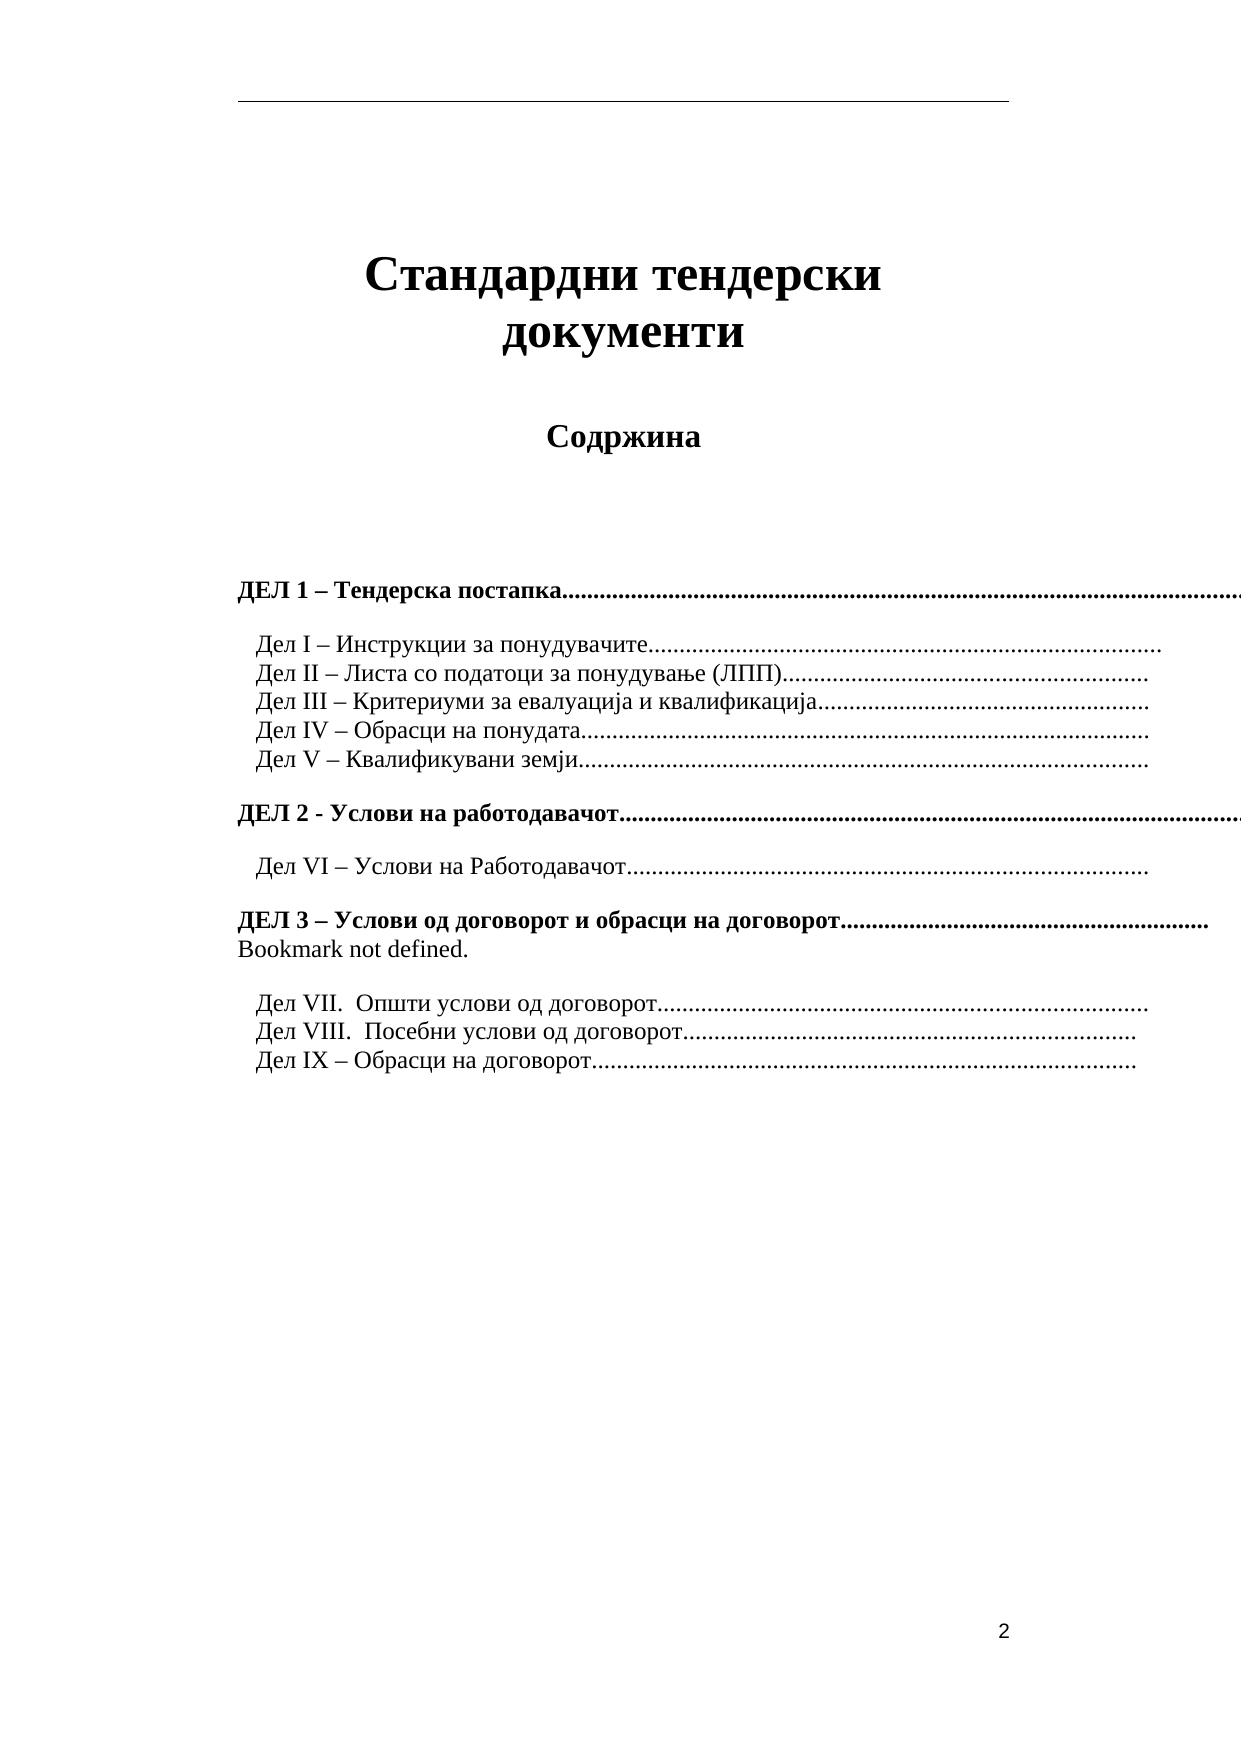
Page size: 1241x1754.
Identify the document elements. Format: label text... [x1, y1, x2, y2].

title Стандардни тендерски документи [237, 243, 1009, 358]
text Дел VII. Општи услови од договорот 96 [256, 988, 1009, 1016]
text Дел VIII. Посебни услови од договорот 128 [256, 1016, 1009, 1045]
text ДЕЛ 3 – Услови од договорот и обрасци на договорот Error! Bookmark not defined. [237, 905, 1009, 963]
text ДЕЛ 1 – Тендерска постапка 3 [237, 575, 1009, 604]
text Дел VI – Услови на Работодавачот 87 [256, 851, 1009, 880]
text ДЕЛ 2 - Услови на работодавачот 30 [237, 798, 1009, 826]
text Дел IX – Обрасци на договорот 141 [256, 1045, 1009, 1074]
text Дел I – Инструкции за понудувачите 5 [256, 629, 1009, 658]
text Дел IV – Обрасци на понудата 51 [256, 715, 1009, 744]
text Дел V – Квалификувани земји 86 [256, 744, 1009, 773]
text Дел III – Критериуми за евалуација и квалификација 35 [256, 686, 1009, 715]
text Содржина [237, 416, 1009, 454]
text Дел II – Листа со податоци за понудување (ЛПП) 29 [256, 658, 1009, 686]
